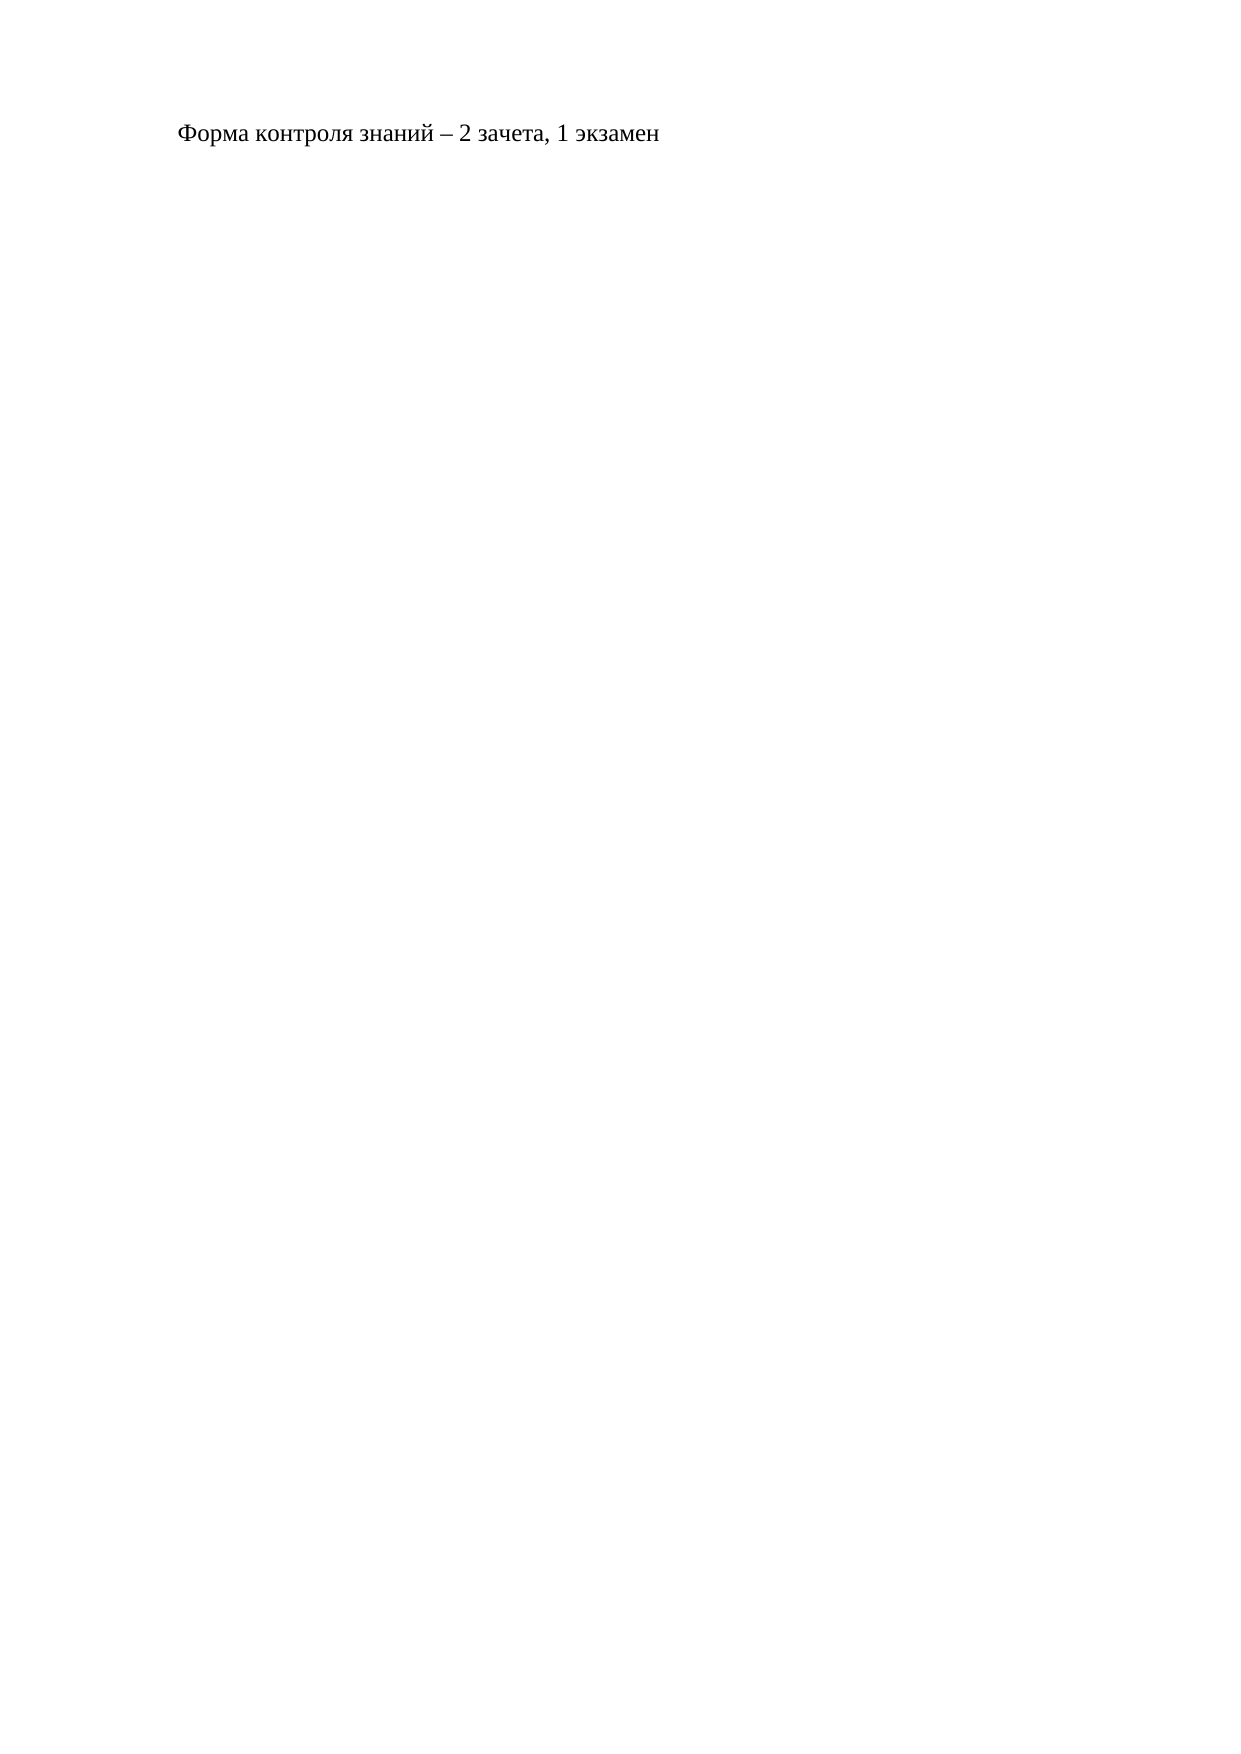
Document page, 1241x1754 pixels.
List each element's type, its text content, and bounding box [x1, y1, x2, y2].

text Форма контроля знаний – 2 зачета, 1 экзамен [177, 118, 1152, 147]
